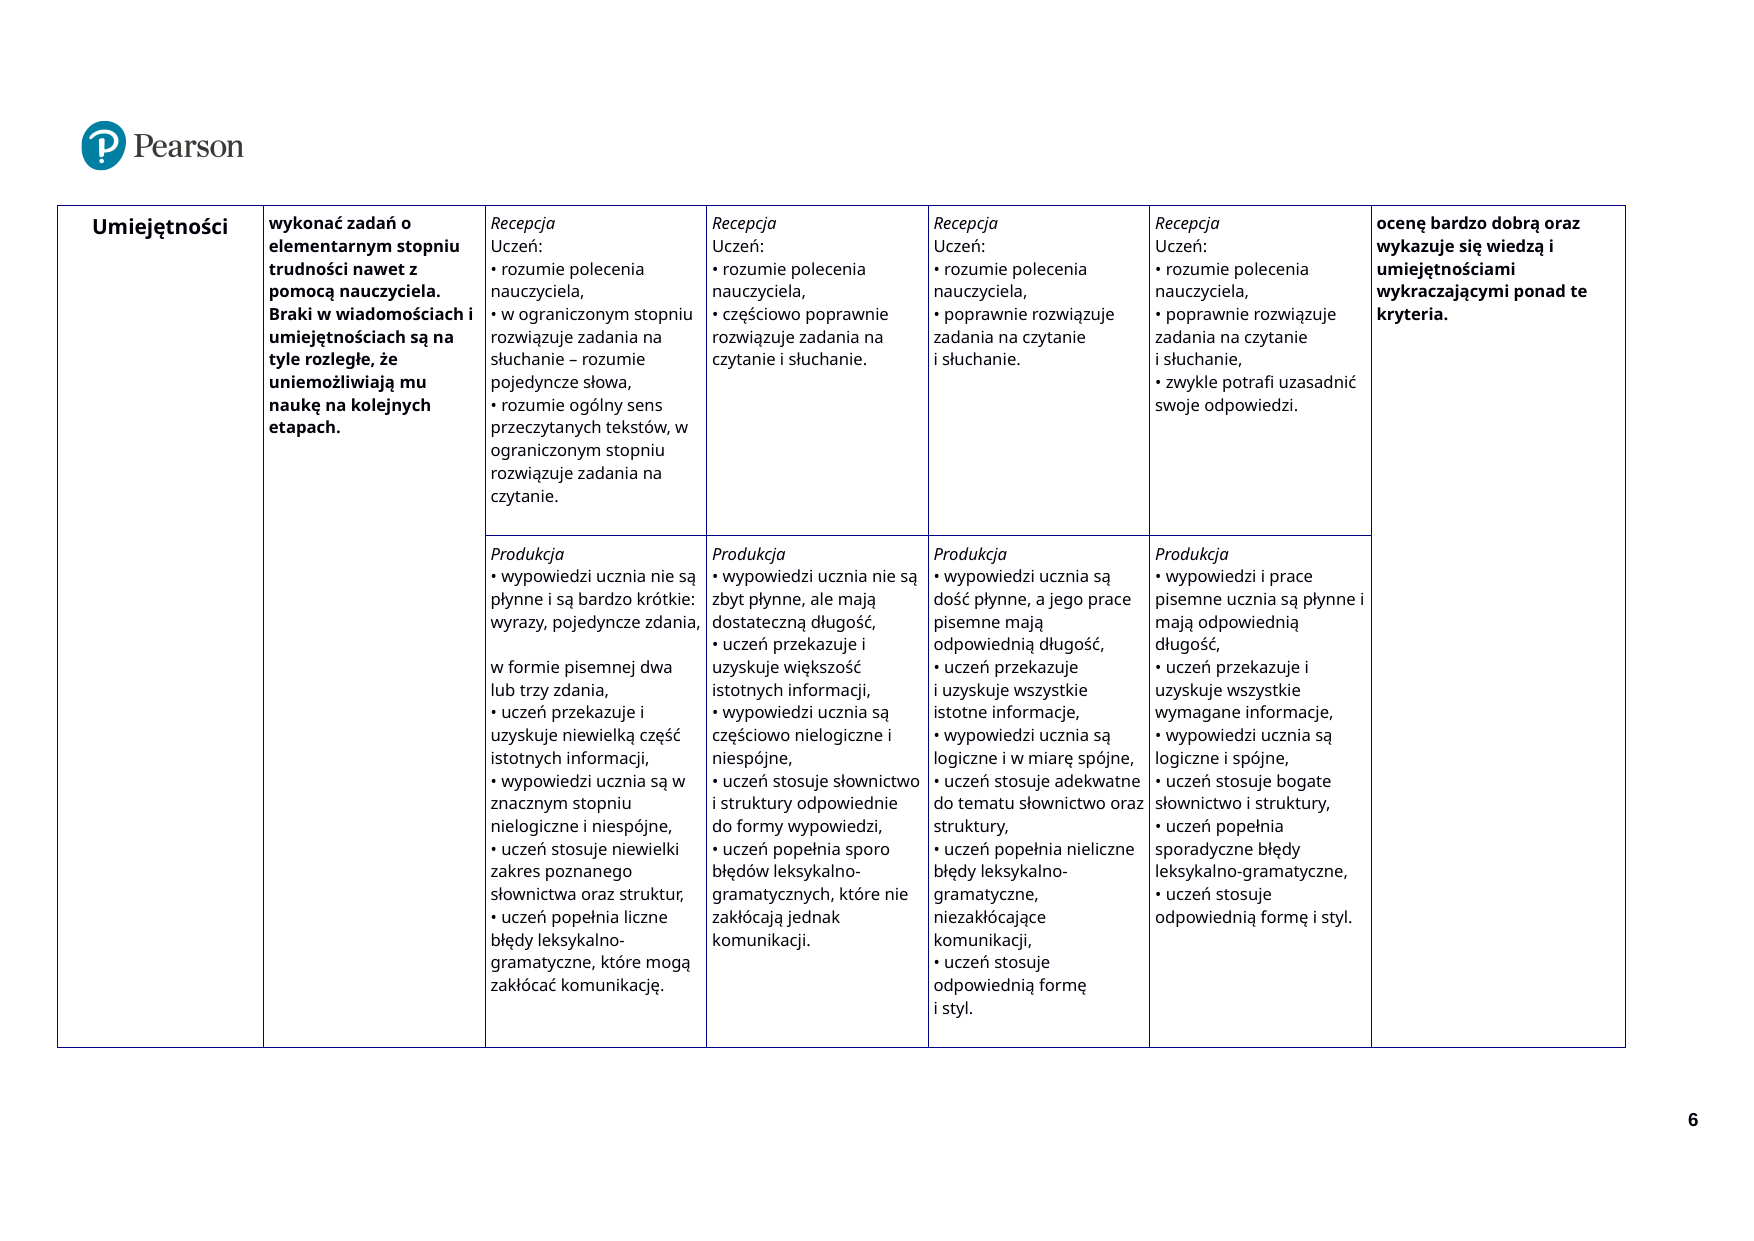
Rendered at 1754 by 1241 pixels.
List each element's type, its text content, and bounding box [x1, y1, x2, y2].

table_cell Recepcja Uczeń: • rozumie polecenia nauczyciela, • częściowo poprawnie rozwiązuje zadania na czytanie i słuchanie. [707, 206, 928, 535]
table_cell Produkcja • wypowiedzi ucznia nie są zbyt płynne, ale mają dostateczną długość, • uczeń przekazuje i uzyskuje większość istotnych informacji, • wypowiedzi ucznia są częściowo nielogiczne i niespójne, • uczeń stosuje słownictwo i struktury odpowiednie do formy wypowiedzi, • uczeń popełnia sporo błędów leksykalno-gramatycznych, które nie zakłócają jednak komunikacji. [707, 536, 928, 1047]
picture [59, 98, 266, 193]
table_cell Recepcja Uczeń: • rozumie polecenia nauczyciela, • poprawnie rozwiązuje zadania na czytanie i słuchanie. [929, 206, 1149, 535]
table_cell Recepcja Uczeń: • rozumie polecenia nauczyciela, • w ograniczonym stopniu rozwiązuje zadania na słuchanie – rozumie pojedyncze słowa, • rozumie ogólny sens przeczytanych tekstów, w ograniczonym stopniu rozwiązuje zadania na czytanie. [486, 206, 706, 535]
table_cell Produkcja • wypowiedzi i prace pisemne ucznia są płynne i mają odpowiednią długość, • uczeń przekazuje i uzyskuje wszystkie wymagane informacje, • wypowiedzi ucznia są logiczne i spójne, • uczeń stosuje bogate słownictwo i struktury, • uczeń popełnia sporadyczne błędy leksykalno-gramatyczne, • uczeń stosuje odpowiednią formę i styl. [1150, 536, 1371, 1047]
table_cell Produkcja • wypowiedzi ucznia nie są płynne i są bardzo krótkie: wyrazy, pojedyncze zdania, w formie pisemnej dwa lub trzy zdania, • uczeń przekazuje i uzyskuje niewielką część istotnych informacji, • wypowiedzi ucznia są w znacznym stopniu nielogiczne i niespójne, • uczeń stosuje niewielki zakres poznanego słownictwa oraz struktur, • uczeń popełnia liczne błędy leksykalno-gramatyczne, które mogą zakłócać komunikację. [486, 536, 706, 1047]
table_cell Umiejętności [58, 206, 263, 1047]
table_cell Uczeń spełnia kryteria na ocenę bardzo dobrą oraz wykazuje się wiedzą i umiejętnościami wykraczającymi ponad te kryteria. [1372, 206, 1625, 1047]
table_cell Recepcja Uczeń: • rozumie polecenia nauczyciela, • poprawnie rozwiązuje zadania na czytanie i słuchanie, • zwykle potrafi uzasadnić swoje odpowiedzi. [1150, 206, 1371, 535]
table_cell Produkcja • wypowiedzi ucznia są dość płynne, a jego prace pisemne mają odpowiednią długość, • uczeń przekazuje i uzyskuje wszystkie istotne informacje, • wypowiedzi ucznia są logiczne i w miarę spójne, • uczeń stosuje adekwatne do tematu słownictwo oraz struktury, • uczeń popełnia nieliczne błędy leksykalno-gramatyczne, niezakłócające komunikacji, • uczeń stosuje odpowiednią formę i styl. [929, 536, 1149, 1047]
